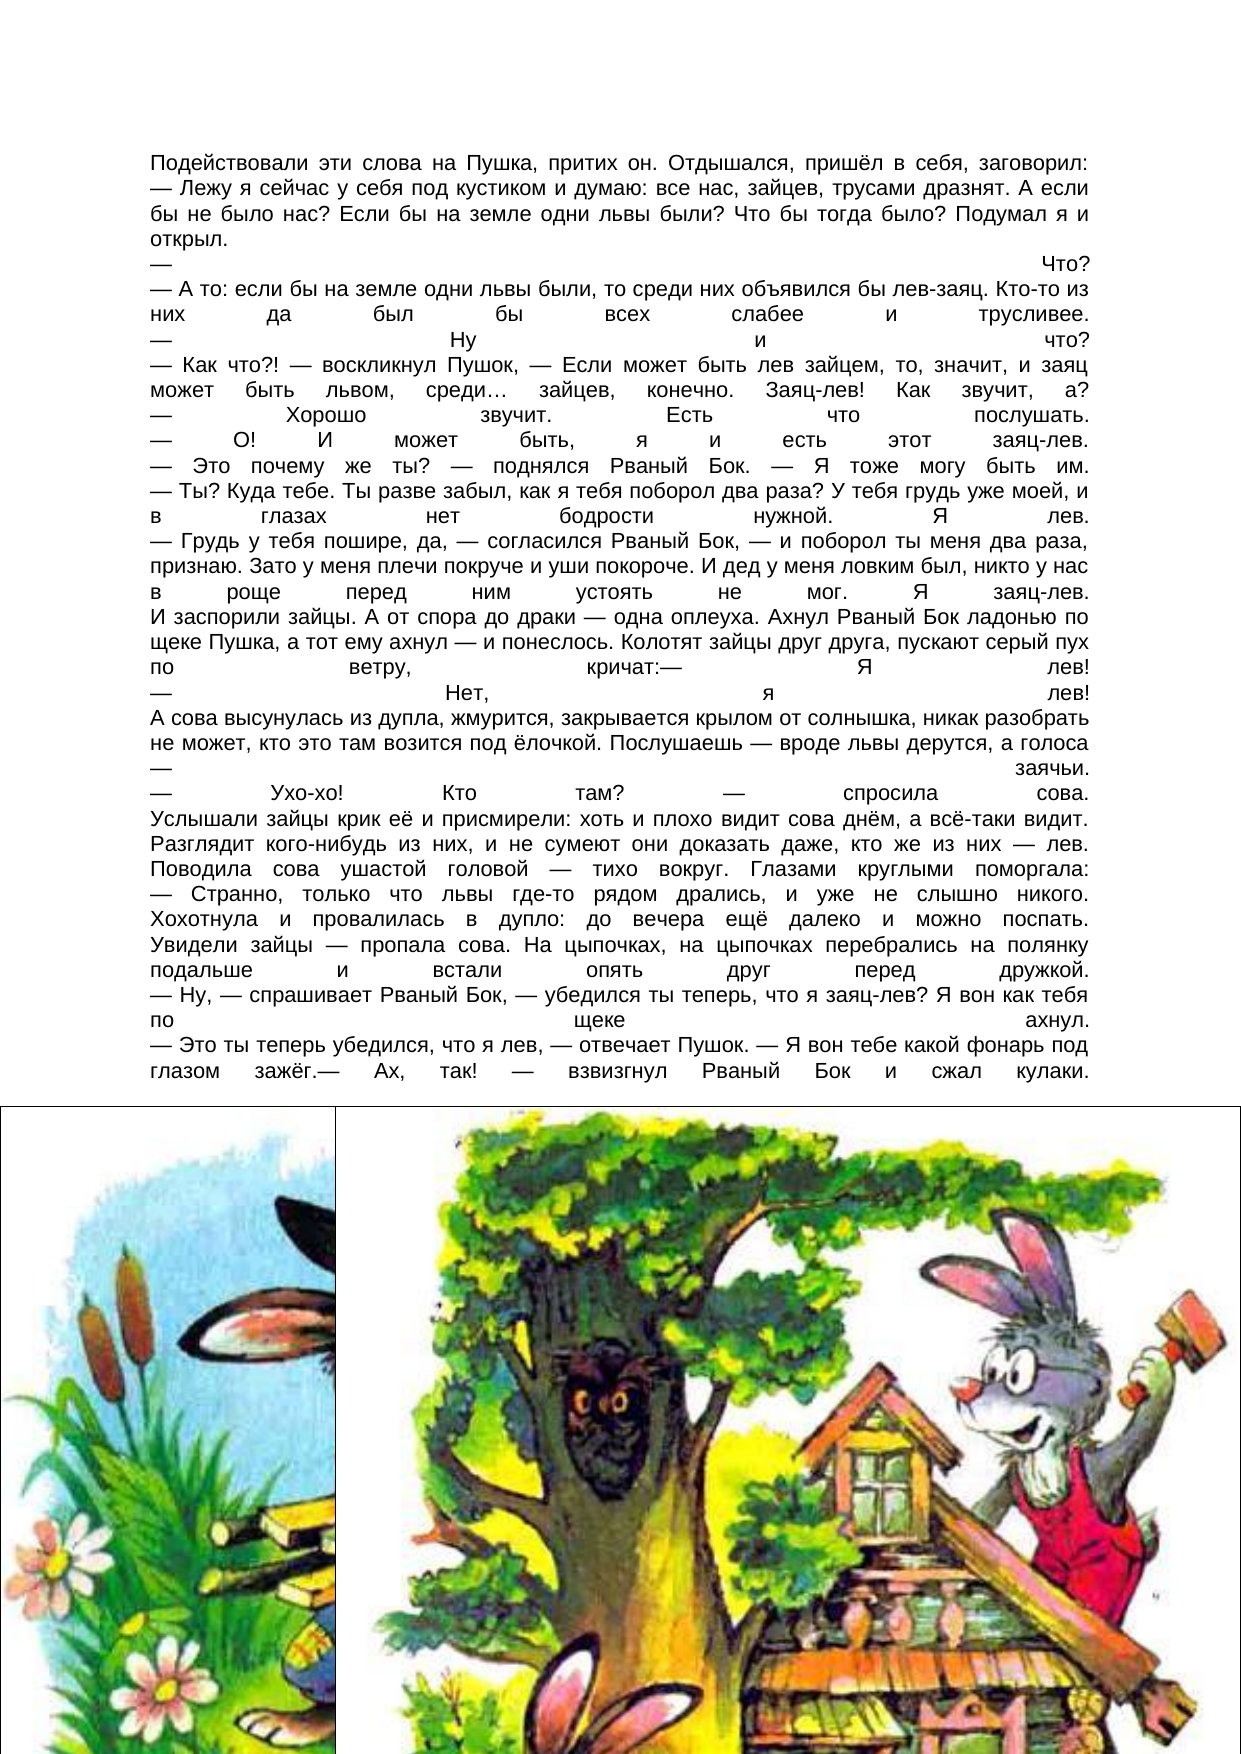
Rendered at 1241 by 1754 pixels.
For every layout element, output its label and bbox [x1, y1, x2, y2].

picture [1, 1107, 335, 1754]
text [150, 150, 1090, 1106]
picture [336, 1107, 1240, 1754]
